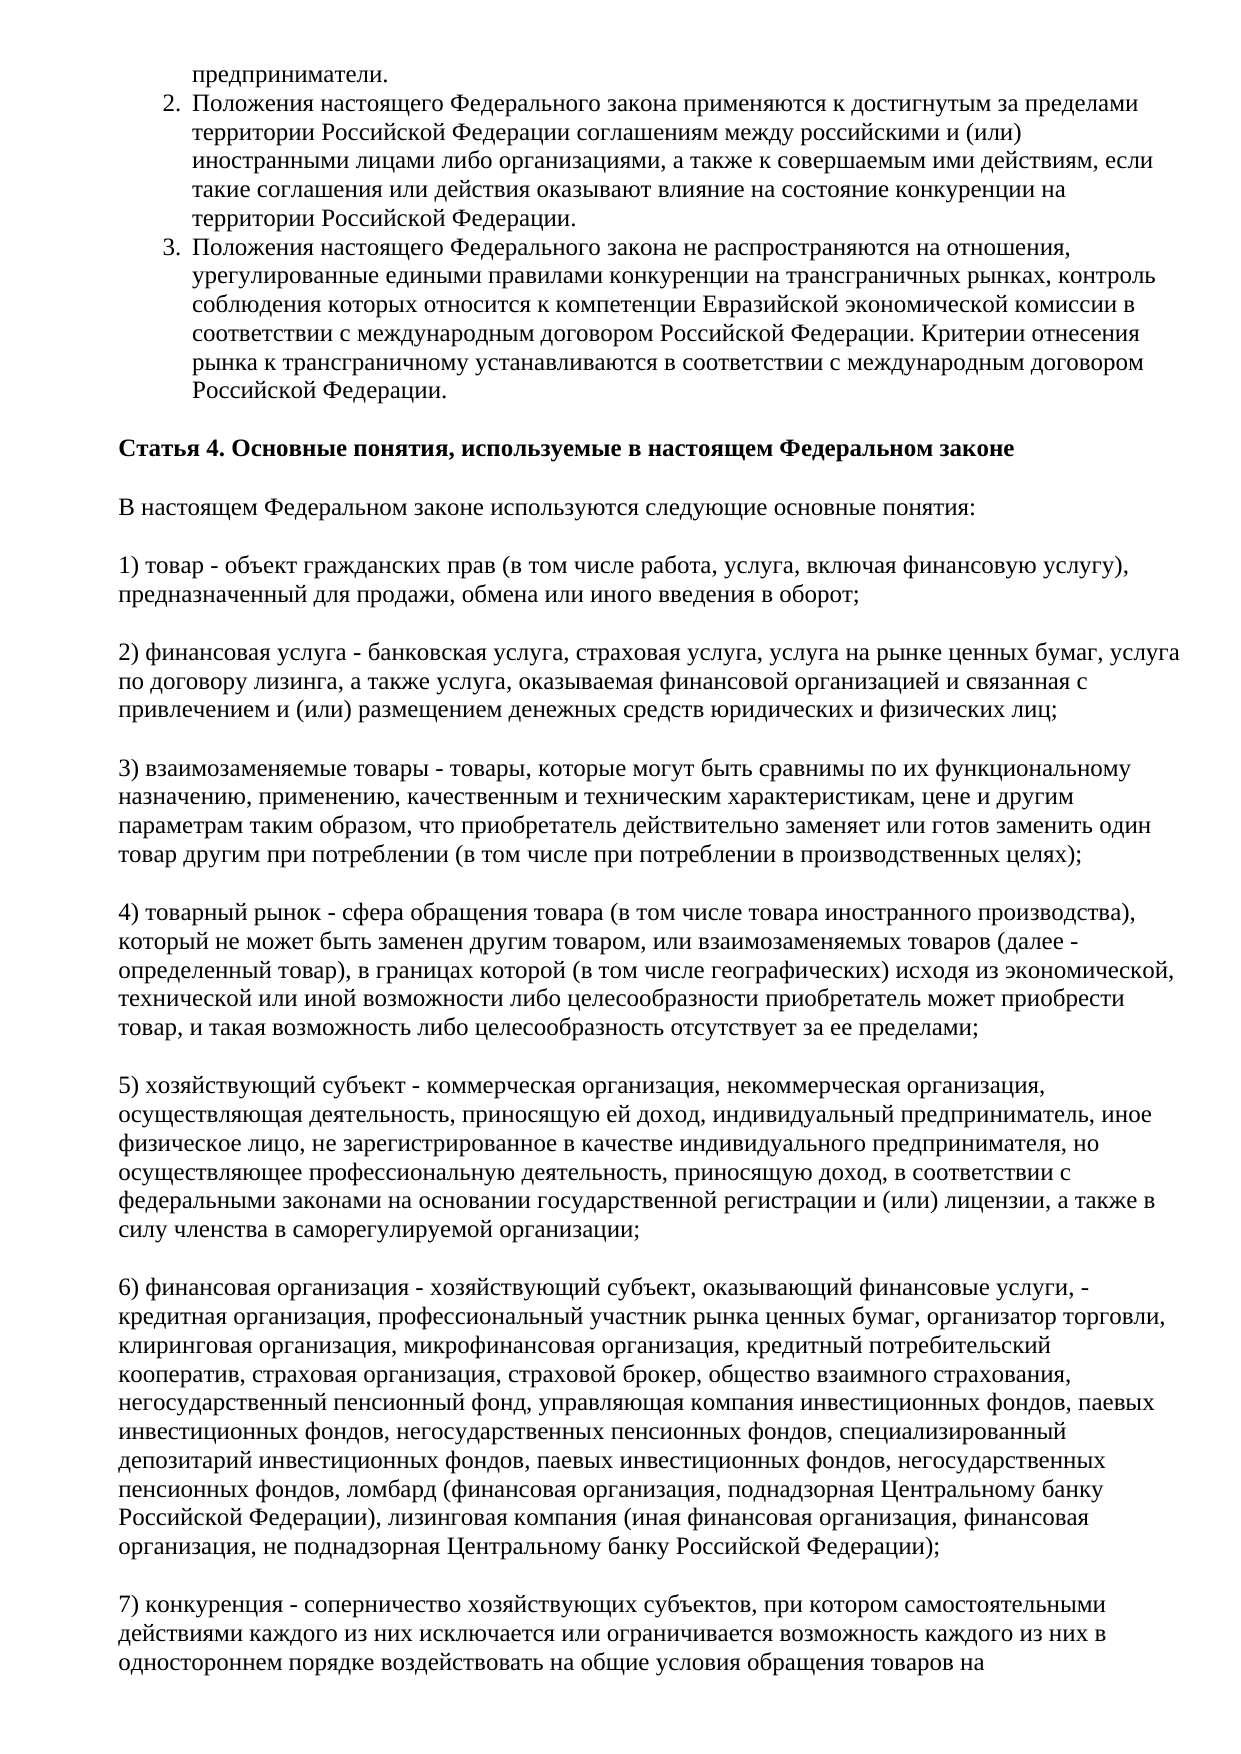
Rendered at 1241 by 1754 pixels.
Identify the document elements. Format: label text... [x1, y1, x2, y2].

text 5) хозяйствующий субъект - коммерческая организация, некоммерческая организация, осуществляющая деятельность, приносящую ей доход, индивидуальный предприниматель, иное физическое лицо, не зарегистрированное в качестве индивидуального предпринимателя, но осуществляющее профессиональную деятельность, приносящую доход, в соответствии с федеральными законами на основании государственной регистрации и (или) лицензии, а также в силу членства в саморегулируемой организации; [118, 1070, 1181, 1243]
list Положения настоящего Федерального закона не распространяются на отношения, урегулированные едиными правилами конкуренции на трансграничных рынках, контроль соблюдения которых относится к компетенции Евразийской экономической комиссии в соответствии с международным договором Российской Федерации. Критерии отнесения рынка к трансграничному устанавливаются в соответствии с международным договором Российской Федерации. [162, 232, 1181, 404]
text В настоящем Федеральном законе используются следующие основные понятия: [118, 492, 1181, 521]
text 6) финансовая организация - хозяйствующий субъект, оказывающий финансовые услуги, - кредитная организация, профессиональный участник рынка ценных бумаг, организатор торговли, клиринговая организация, микрофинансовая организация, кредитный потребительский кооператив, страховая организация, страховой брокер, общество взаимного страхования, негосударственный пенсионный фонд, управляющая компания инвестиционных фондов, паевых инвестиционных фондов, негосударственных пенсионных фондов, специализированный депозитарий инвестиционных фондов, паевых инвестиционных фондов, негосударственных пенсионных фондов, ломбард (финансовая организация, поднадзорная Центральному банку Российской Федерации), лизинговая компания (иная финансовая организация, финансовая организация, не поднадзорная Центральному банку Российской Федерации); [118, 1272, 1181, 1560]
text Статья 4. Основные понятия, используемые в настоящем Федеральном законе [118, 433, 1181, 462]
text 3) взаимозаменяемые товары - товары, которые могут быть сравнимы по их функциональному назначению, применению, качественным и техническим характеристикам, цене и другим параметрам таким образом, что приобретатель действительно заменяет или готов заменить один товар другим при потреблении (в том числе при потреблении в производственных целях); [118, 753, 1181, 868]
text 4) товарный рынок - сфера обращения товара (в том числе товара иностранного производства), который не может быть заменен другим товаром, или взаимозаменяемых товаров (далее - определенный товар), в границах которой (в том числе географических) исходя из экономической, технической или иной возможности либо целесообразности приобретатель может приобрести товар, и такая возможность либо целесообразность отсутствует за ее пределами; [118, 897, 1181, 1041]
text 2) финансовая услуга - банковская услуга, страховая услуга, услуга на рынке ценных бумаг, услуга по договору лизинга, а также услуга, оказываемая финансовой организацией и связанная с привлечением и (или) размещением денежных средств юридических и физических лиц; [118, 637, 1181, 723]
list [162, 59, 1181, 88]
list Положения настоящего Федерального закона применяются к достигнутым за пределами территории Российской Федерации соглашениям между российскими и (или) иностранными лицами либо организациями, а также к совершаемым ими действиям, если такие соглашения или действия оказывают влияние на состояние конкуренции на территории Российской Федерации. [162, 88, 1181, 232]
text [118, 1589, 1181, 1676]
text 1) товар - объект гражданских прав (в том числе работа, услуга, включая финансовую услугу), предназначенный для продажи, обмена или иного введения в оборот; [118, 550, 1181, 607]
